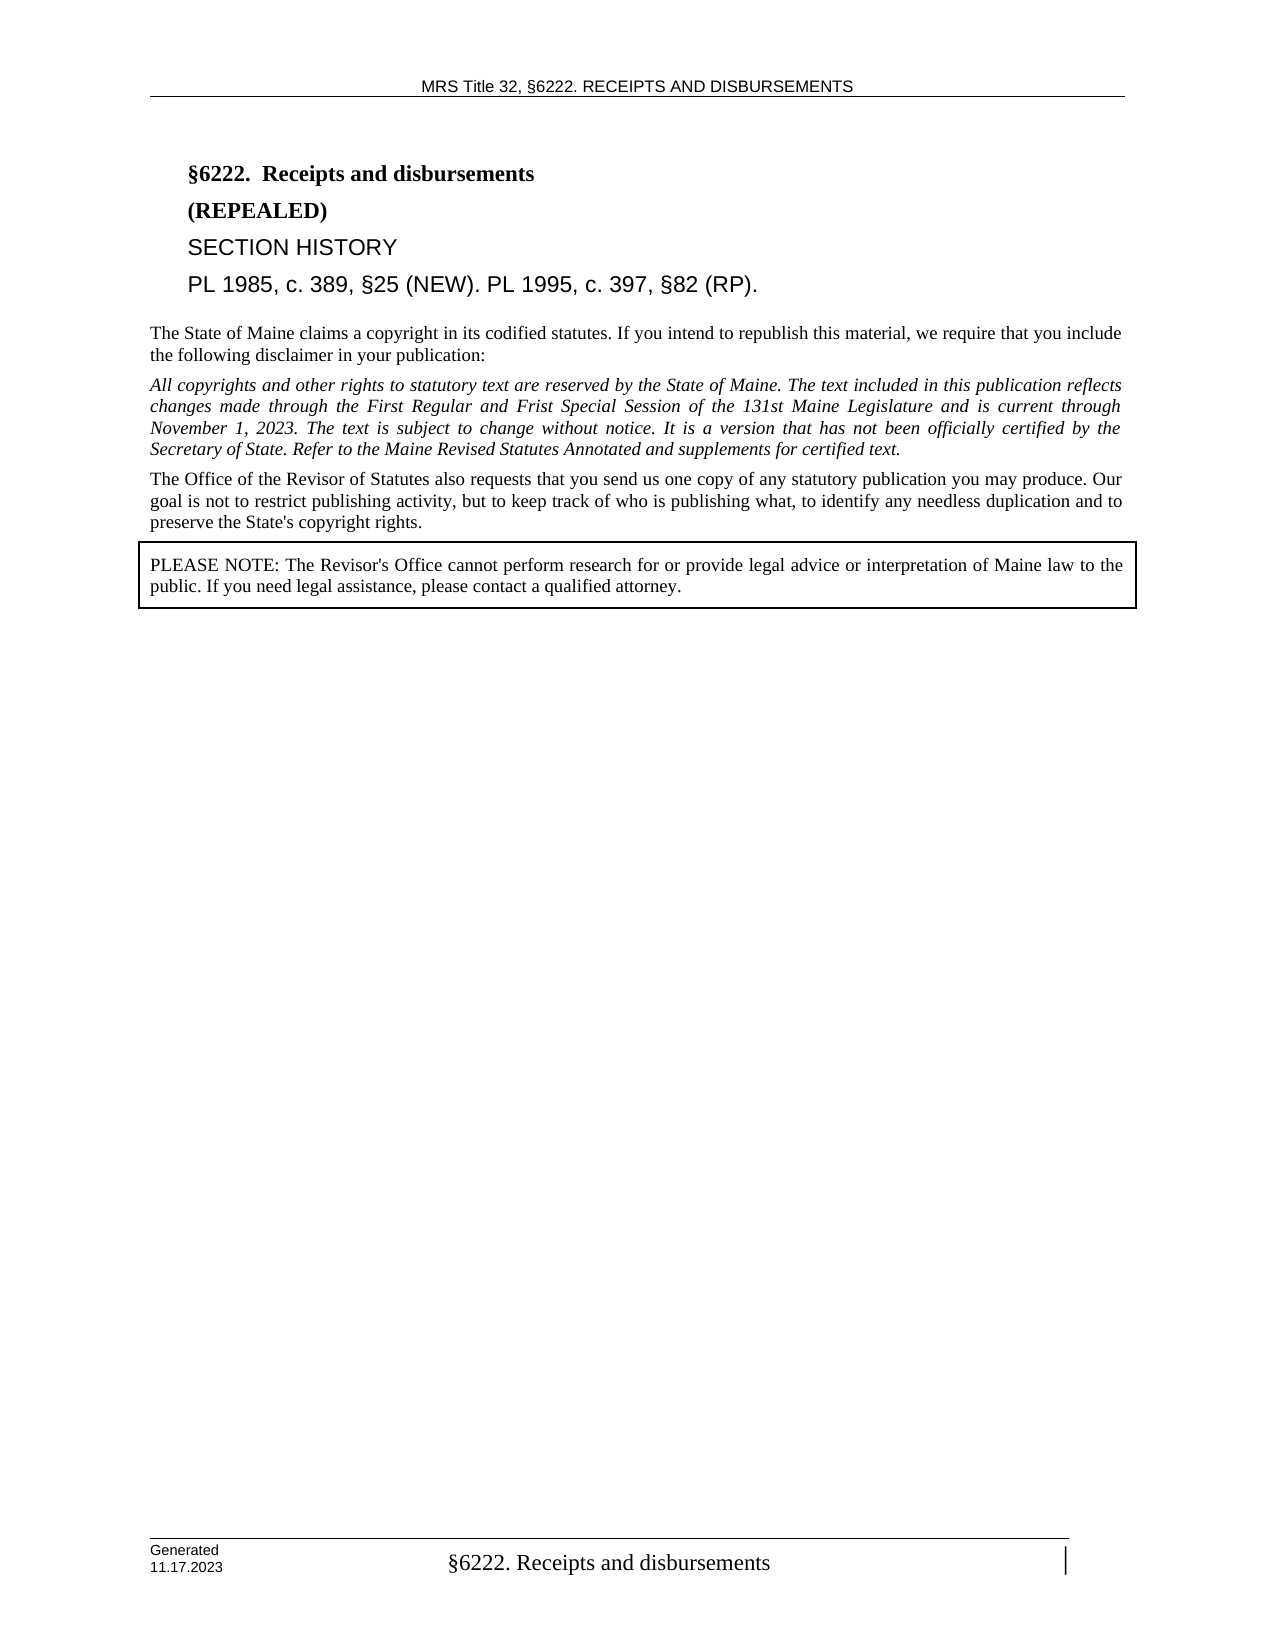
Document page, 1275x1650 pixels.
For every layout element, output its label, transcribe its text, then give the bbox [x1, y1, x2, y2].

text SECTION HISTORY [187, 234, 1125, 260]
text PLEASE NOTE: The Revisor's Office cannot perform research for or provide legal advice or interpretation of Maine law to the public. If you need legal assistance, please contact a qualified attorney. [140, 543, 1135, 607]
text PL 1985, c. 389, §25 (NEW). PL 1995, c. 397, §82 (RP). [187, 271, 1125, 297]
text All copyrights and other rights to statutory text are reserved by the State of Maine. The text included in this publication reflects changes made through the First Regular and Frist Special Session of the 131st Maine Legislature and is current through November 1, 2023 . The text is subject to change without notice. It is a version that has not been officially certified by the Secretary of State. Refer to the Maine Revised Statutes Annotated and supplements for certified text. [150, 373, 1125, 460]
text The Office of the Revisor of Statutes also requests that you send us one copy of any statutory publication you may produce. Our goal is not to restrict publishing activity, but to keep track of who is publishing what, to identify any needless duplication and to preserve the State's copyright rights. [150, 468, 1125, 533]
text (REPEALED) [187, 197, 1125, 223]
text The State of Maine claims a copyright in its codified statutes. If you intend to republish this material, we require that you include the following disclaimer in your publication: [150, 322, 1125, 365]
text §6222. Receipts and disbursements [187, 160, 1125, 187]
